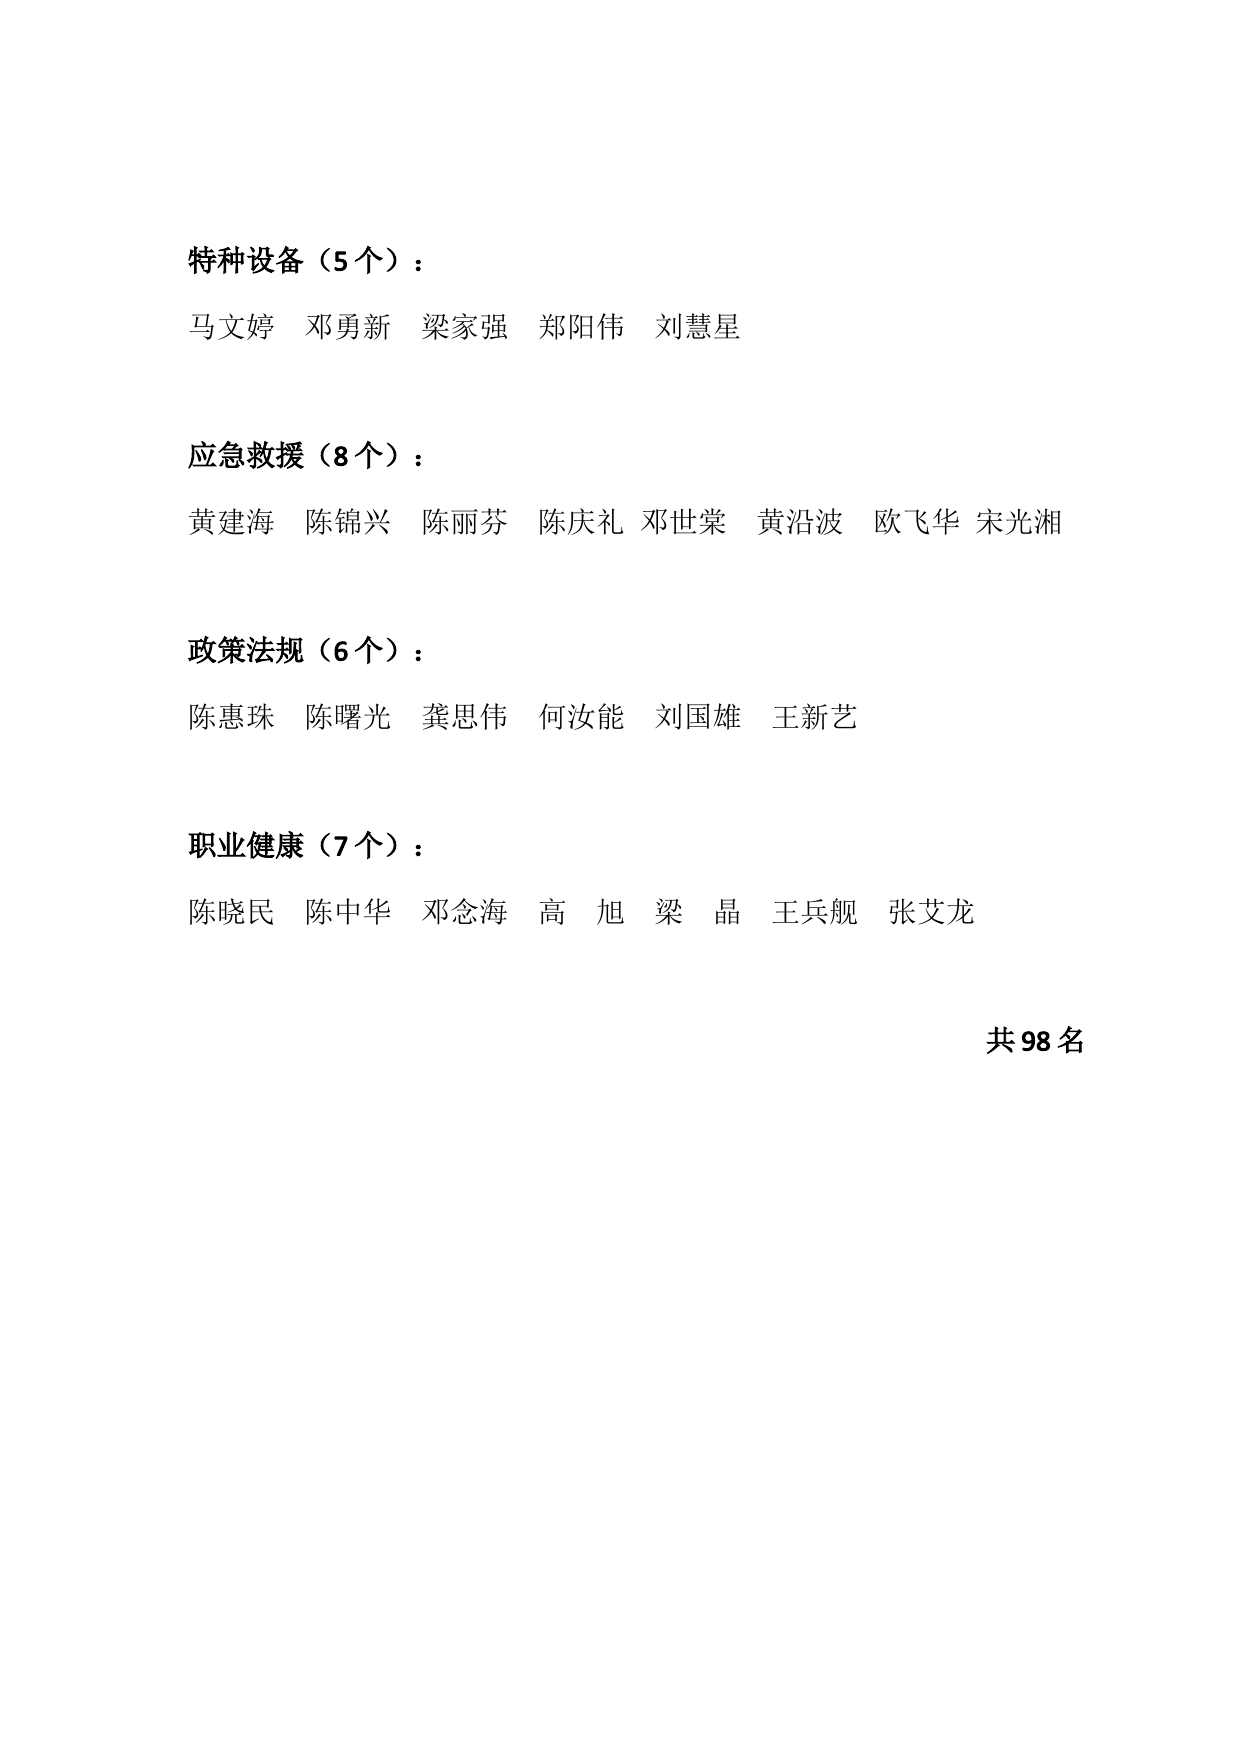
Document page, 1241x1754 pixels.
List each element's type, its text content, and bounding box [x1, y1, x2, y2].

text 共98名 [187, 1007, 1085, 1072]
text 陈晓民 陈中华 邓念海 高 旭 梁 晶 王兵舰 张艾龙 [187, 877, 1085, 942]
text 应急救援（8个）： [187, 422, 1085, 487]
text 陈惠珠 陈曙光 龚思伟 何汝能 刘国雄 王新艺 [187, 682, 1085, 747]
text 特种设备（5个）： [187, 227, 1085, 292]
text 职业健康（7个）： [187, 812, 1085, 877]
text 政策法规（6个）： [187, 617, 1085, 682]
text 马文婷 邓勇新 梁家强 郑阳伟 刘慧星 [187, 292, 1085, 357]
text 黄建海 陈锦兴 陈丽芬 陈庆礼 邓世棠 黄沿波 欧飞华 宋光湘 [187, 487, 1085, 552]
